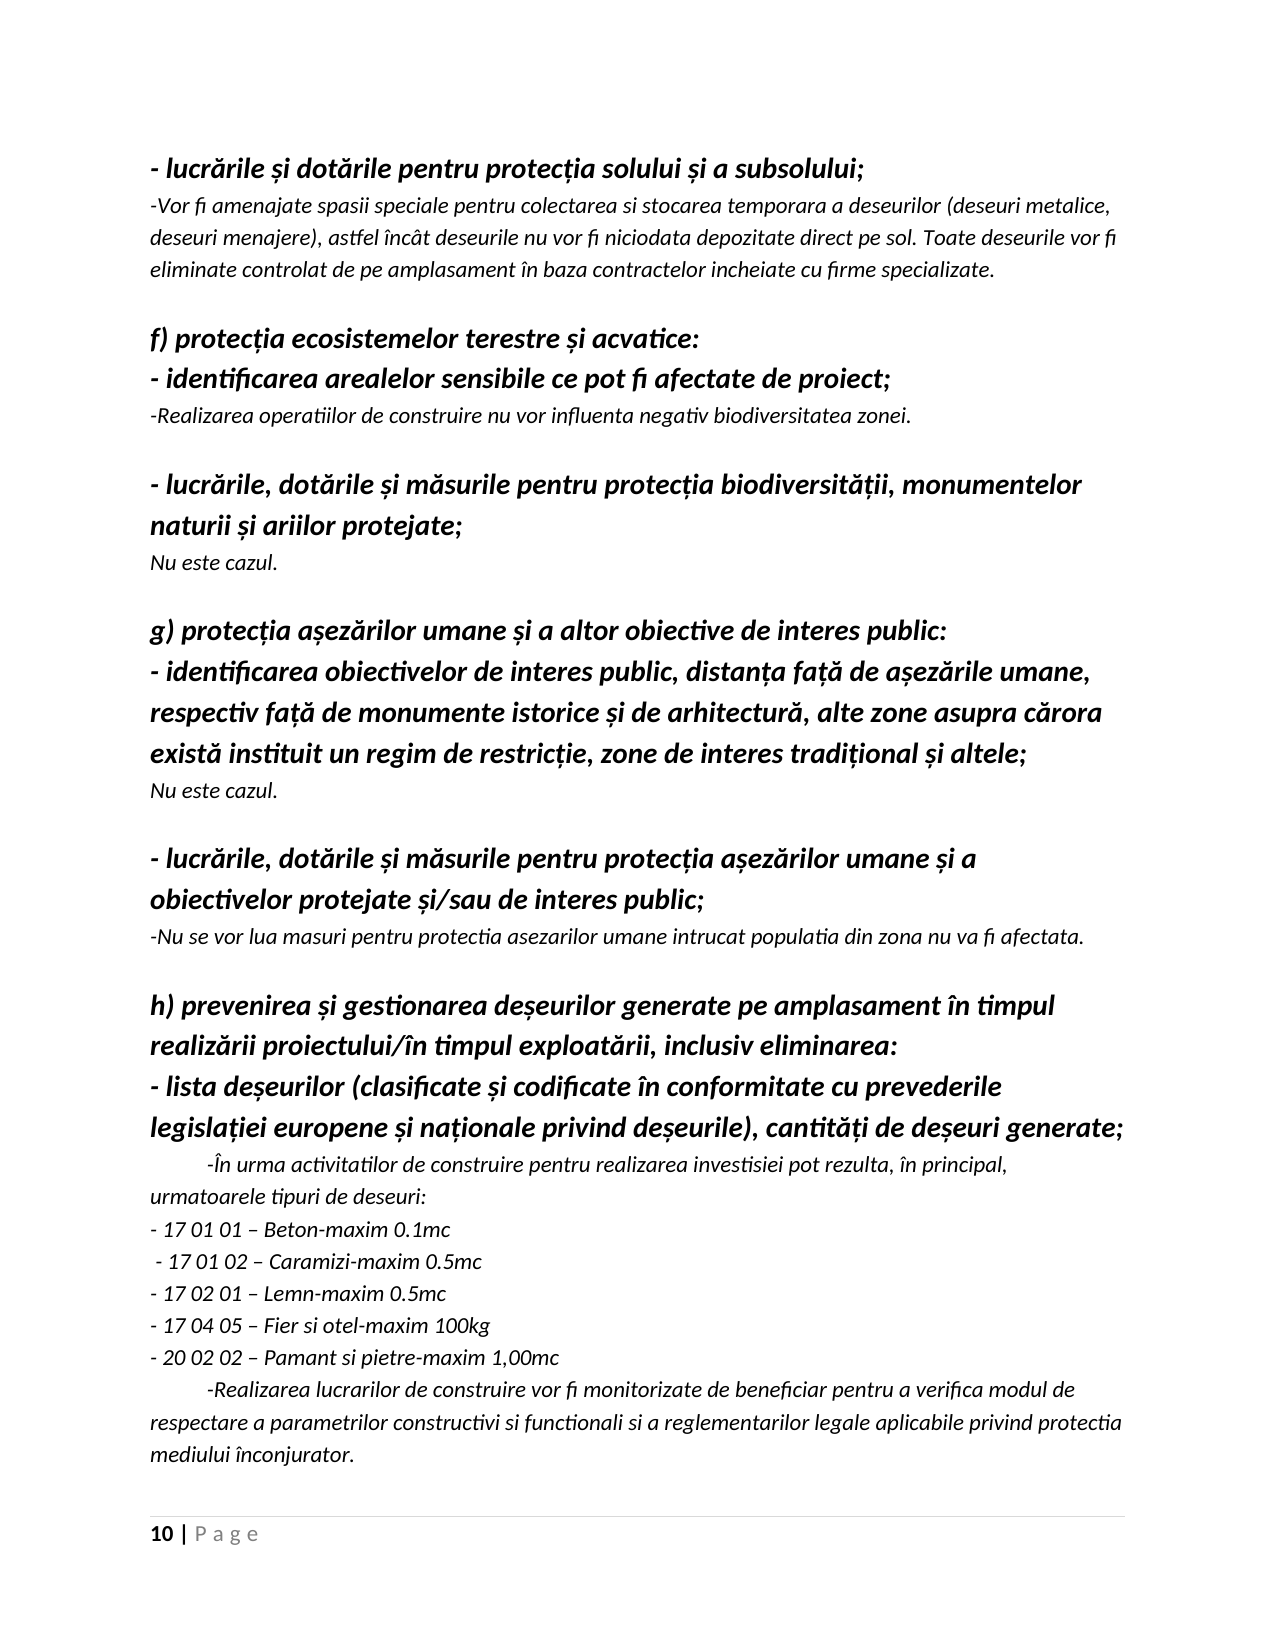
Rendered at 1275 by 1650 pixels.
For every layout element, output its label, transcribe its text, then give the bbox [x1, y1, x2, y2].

text - lucrările și dotările pentru protecția solului și a subsolului; [150, 150, 1125, 186]
text - lucrările, dotările și măsurile pentru protecția așezărilor umane și a obiectivelor protejate și/sau de interes public; [150, 840, 1125, 917]
text Nu este cazul. [150, 776, 1125, 804]
text -Realizarea operatiilor de construire nu vor influenta negativ biodiversitatea zonei. [150, 402, 1125, 429]
text g) protecția așezărilor umane și a altor obiective de interes public: [150, 612, 1125, 648]
text - 17 01 02 – Caramizi-maxim 0.5mc [150, 1247, 1125, 1275]
text - 17 04 05 – Fier si otel-maxim 100kg [150, 1311, 1125, 1339]
text - identificarea arealelor sensibile ce pot fi afectate de proiect; [150, 361, 1125, 396]
text - lucrările, dotările și măsurile pentru protecția biodiversității, monumentelor naturii și ariilor protejate; [150, 466, 1125, 542]
text - 20 02 02 – Pamant si pietre-maxim 1,00mc [150, 1343, 1125, 1371]
text - 17 01 01 – Beton-maxim 0.1mc [150, 1215, 1125, 1243]
text - 17 02 01 – Lemn-maxim 0.5mc [150, 1279, 1125, 1307]
text h) prevenirea și gestionarea deșeurilor generate pe amplasament în timpul realizării proiectului/în timpul exploatării, inclusiv eliminarea: [150, 987, 1125, 1063]
text -Nu se vor lua masuri pentru protectia asezarilor umane intrucat populatia din zona nu va fi afectata. [150, 922, 1125, 950]
text - lista deșeurilor (clasificate și codificate în conformitate cu prevederile legislației europene și naționale privind deșeurile), cantități de deșeuri generate; [150, 1068, 1125, 1145]
text -În urma activitatilor de construire pentru realizarea investisiei pot rezulta, în principal, urmatoarele tipuri de deseuri: [150, 1150, 1125, 1211]
text f) protecția ecosistemelor terestre și acvatice: [150, 320, 1125, 355]
text -Realizarea lucrarilor de construire vor fi monitorizate de beneficiar pentru a verifica modul de respectare a parametrilor constructivi si functionali si a reglementarilor legale aplicabile privind protectia mediului înconjurator. [150, 1376, 1125, 1468]
text Nu este cazul. [150, 548, 1125, 576]
text -Vor fi amenajate spasii speciale pentru colectarea si stocarea temporara a deseurilor (deseuri metalice, deseuri menajere), astfel încât deseurile nu vor fi niciodata depozitate direct pe sol. Toate deseurile vor fi eliminate controlat de pe amplasament în baza contractelor incheiate cu firme specializate. [150, 191, 1125, 283]
text - identificarea obiectivelor de interes public, distanța față de așezările umane, respectiv față de monumente istorice și de arhitectură, alte zone asupra cărora există instituit un regim de restricție, zone de interes tradițional și altele; [150, 653, 1125, 771]
